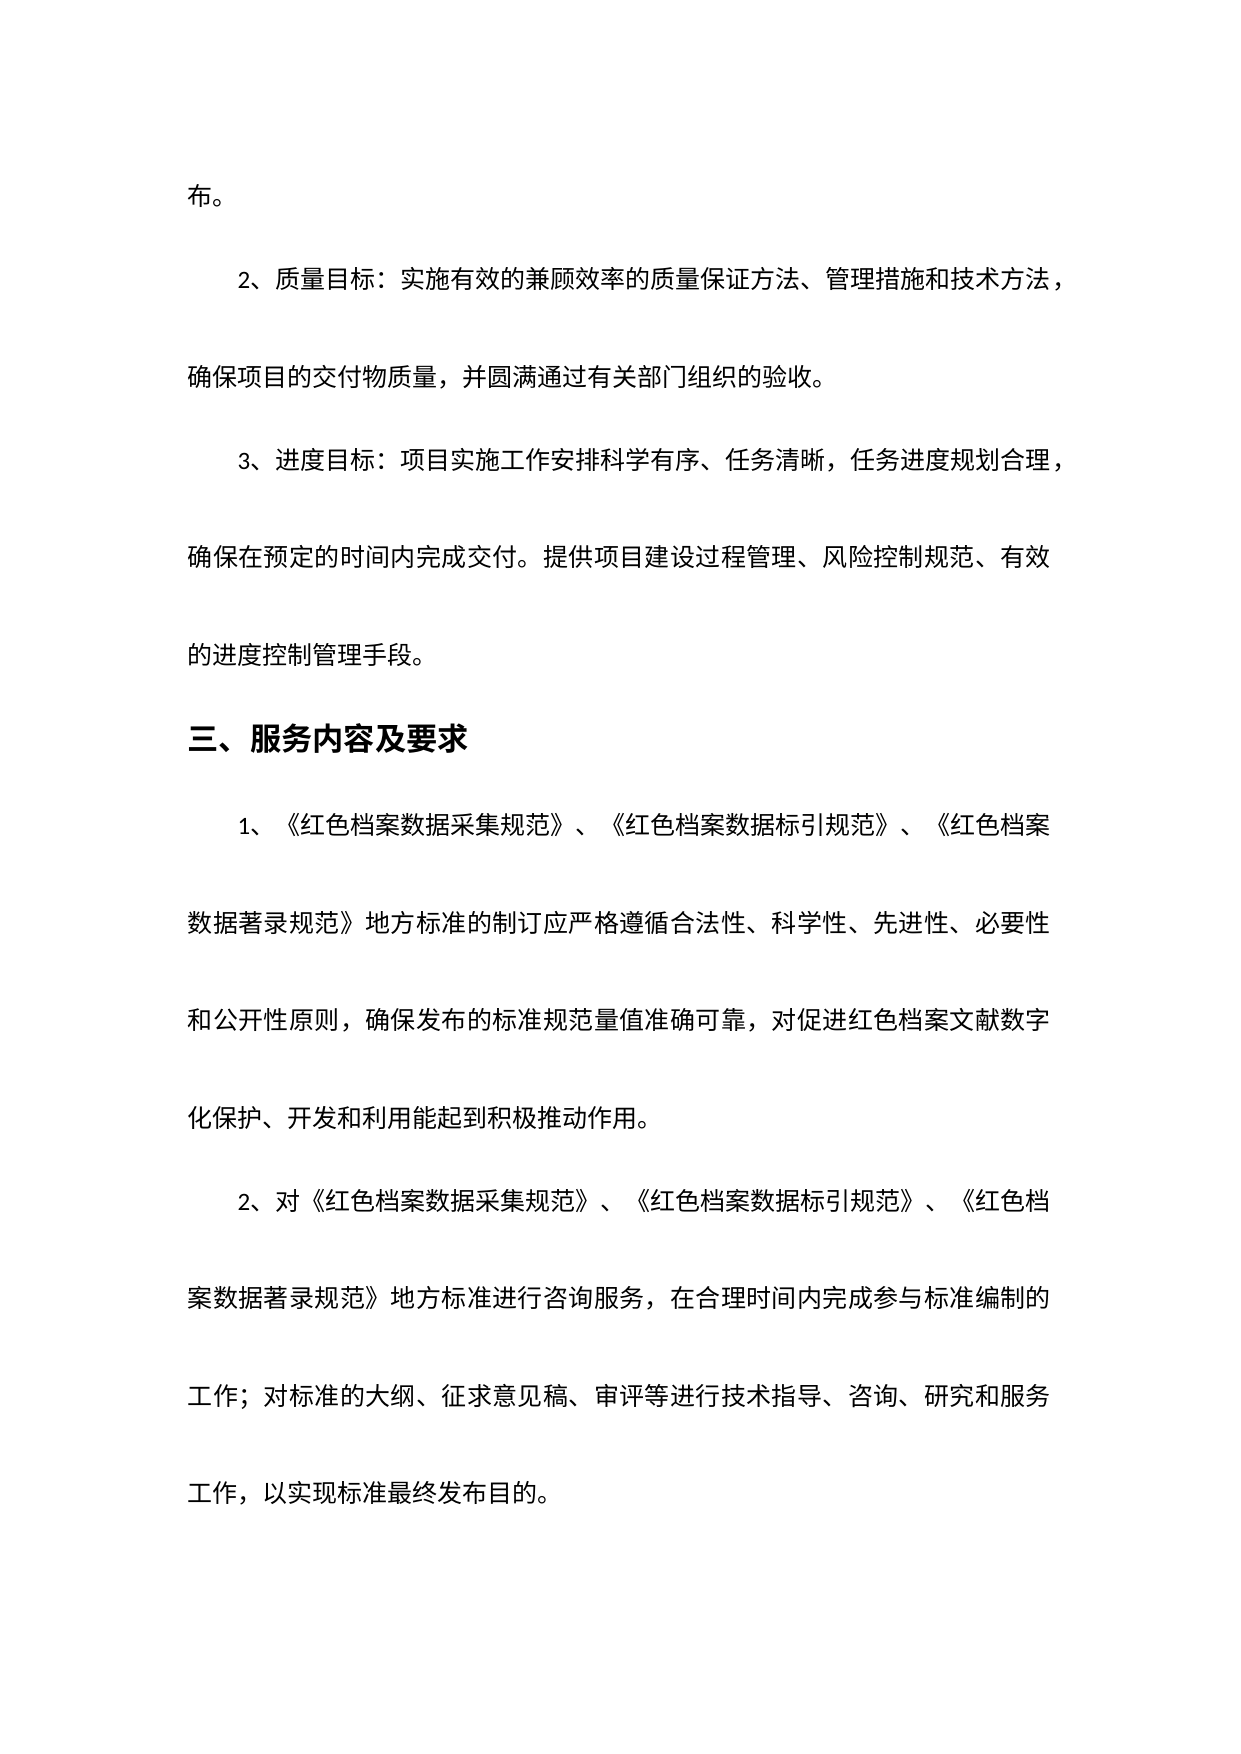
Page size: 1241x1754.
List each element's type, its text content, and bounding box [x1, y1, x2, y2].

text 2、质量目标：实施有效的兼顾效率的质量保证方法、管理措施和技术方法，确保项目的交付物质量，并圆满通过有关部门组织的验收。 [187, 245, 1053, 408]
text 2、对《红色档案数据采集规范》、《红色档案数据标引规范》、《红色档案数据著录规范》地方标准进行咨询服务，在合理时间内完成参与标准编制的工作；对标准的大纲、征求意见稿、审评等进行技术指导、咨询、研究和服务工作，以实现标准最终发布目的。 [187, 1167, 1053, 1524]
text 3、进度目标：项目实施工作安排科学有序、任务清晰，任务进度规划合理，确保在预定的时间内完成交付。提供项目建设过程管理、风险控制规范、有效的进度控制管理手段。 [187, 426, 1053, 686]
text 1、《红色档案数据采集规范》、《红色档案数据标引规范》、《红色档案数据著录规范》地方标准的制订应严格遵循合法性、科学性、先进性、必要性和公开性原则，确保发布的标准规范量值准确可靠，对促进红色档案文献数字化保护、开发和利用能起到积极推动作用。 [187, 791, 1053, 1149]
text 服务内容及要求 [187, 704, 1053, 769]
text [187, 162, 1053, 227]
